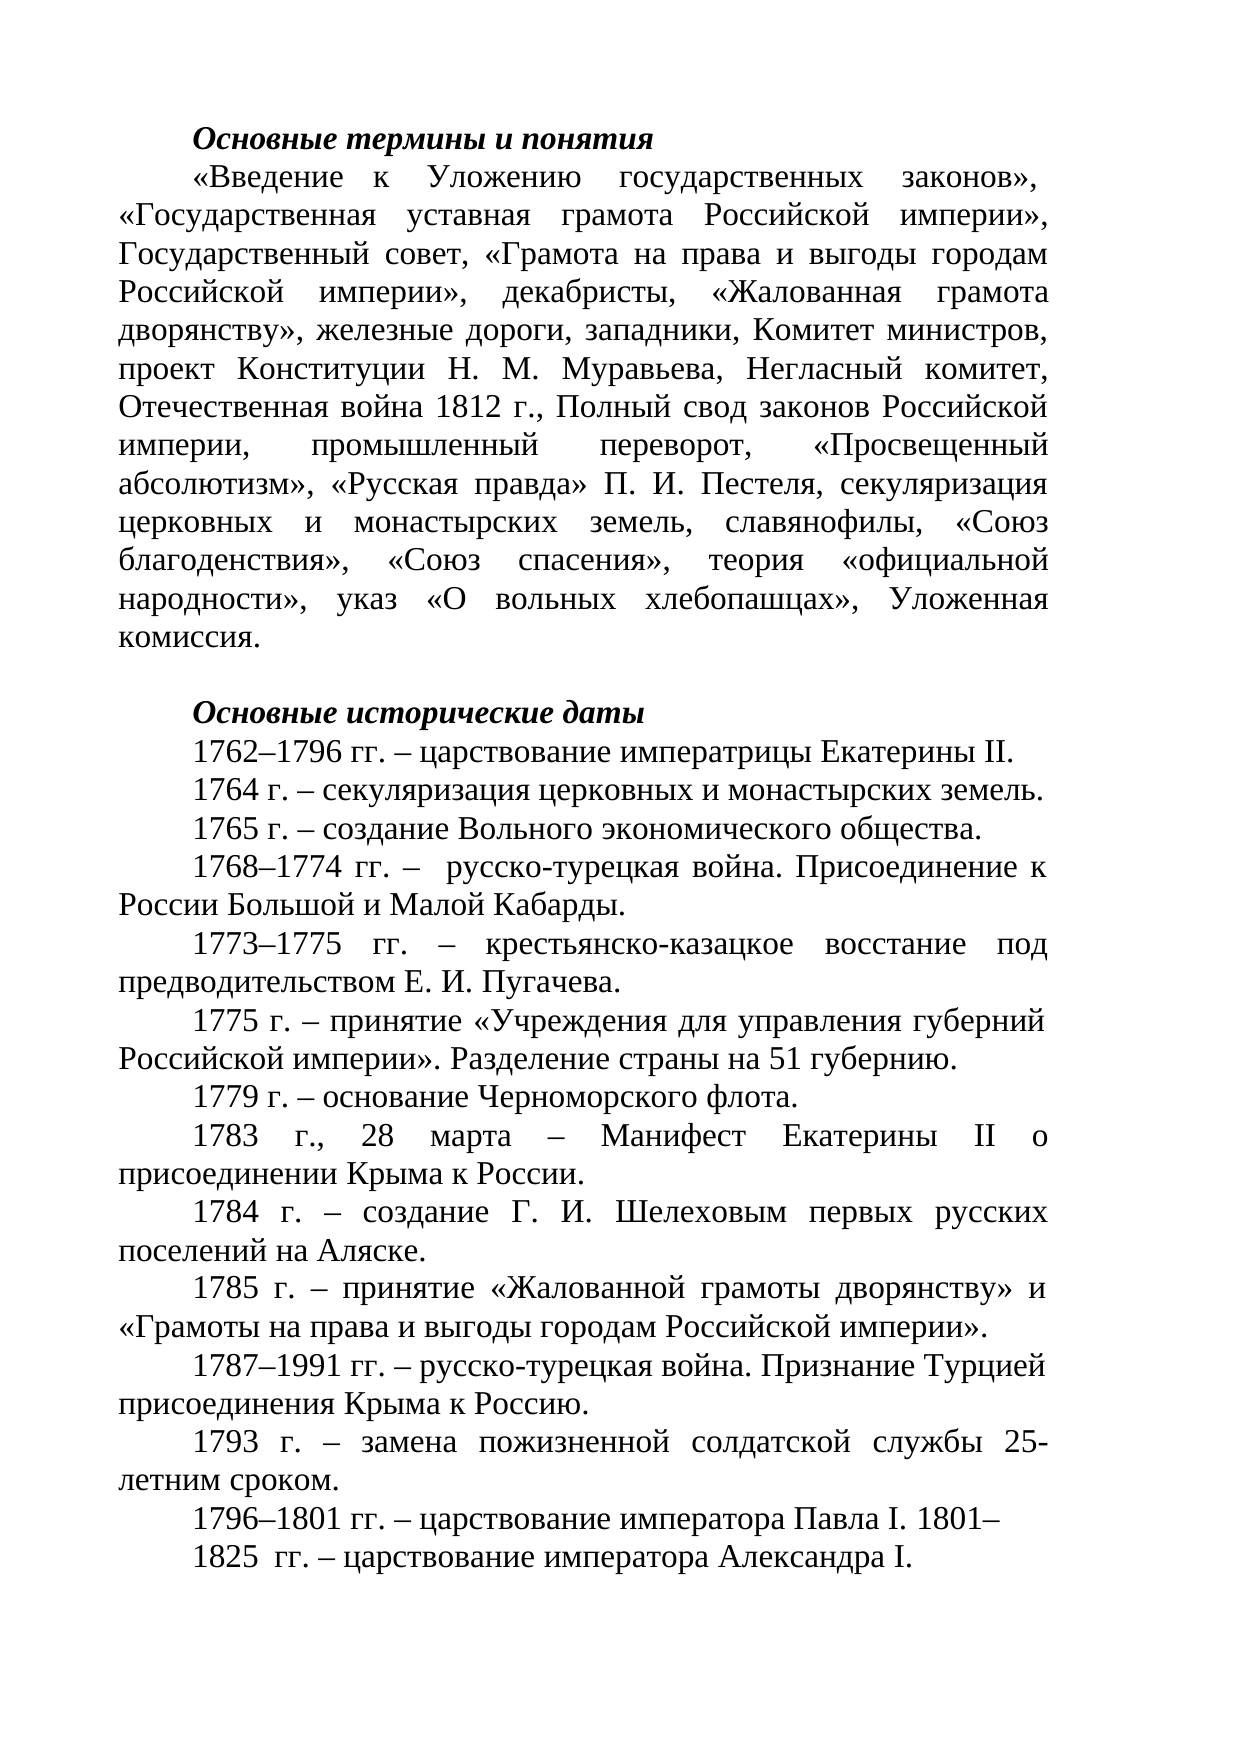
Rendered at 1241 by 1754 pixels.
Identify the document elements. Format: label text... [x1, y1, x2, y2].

text 1779 г. – основание Черноморского флота. [192, 1076, 1144, 1115]
text 1775 г. – принятие «Учреждения для управления губерний Российской империи». Разделение страны на 51 губернию. [118, 1000, 1144, 1076]
text 1793 г. – замена пожизненной солдатской службы 25- [192, 1422, 1144, 1460]
text «Введение к Уложению государственных законов», [192, 156, 1144, 195]
text 1787–1991 гг. – русско-турецкая война. Признание Турцией присоединения Крыма к Россию. [118, 1345, 1144, 1421]
text 1783 г., 28 марта – Манифест Екатерины II о присоединении Крыма к России. [118, 1115, 1049, 1191]
text летним сроком. [118, 1460, 1144, 1498]
text 1768–1774 гг. – русско-турецкая война. Присоединение к России Большой и Малой Кабарды. [118, 846, 1048, 923]
text 1773–1775 гг. – крестьянско-казацкое восстание под предводительством Е. И. Пугачева. [118, 923, 1049, 1000]
text «Грамоты на права и выгоды городам Российской империи». [118, 1306, 1144, 1345]
text 1784 г. – создание Г. И. Шелеховым первых русских поселений на Аляске. [118, 1191, 1049, 1268]
text «Государственная уставная грамота Российской империи», Государственный совет, «Грамота на права и выгоды городам Российской империи», декабристы, «Жалованная грамота дворянству», железные дороги, западники, Комитет министров, проект Конституции Н. М. Муравьева, Негласный комитет, Отечественная война 1812 г., Полный свод законов Российской империи, промышленный переворот, «Просвещенный абсолютизм», «Русская правда» П. И. Пестеля, секуляризация церковных и монастырских земель, славянофилы, «Союз благоденствия», «Союз спасения», теория «официальной народности», указ «О вольных хлебопашцах», Уложенная комиссия. [118, 195, 1049, 655]
text 1785 г. – принятие «Жалованной грамоты дворянству» и [192, 1268, 1144, 1306]
text 1762–1796 гг. – царствование императрицы Екатерины II. 1764 г. – секуляризация церковных и монастырских земель. 1765 г. – создание Вольного экономического общества. [192, 731, 1046, 846]
subtitle Основные исторические даты [192, 693, 1144, 731]
subtitle Основные термины и понятия [192, 118, 1144, 156]
text 1796–1801 гг. – царствование императора Павла I. 1801–1825 гг. – царствование императора Александра I. [192, 1498, 1022, 1575]
